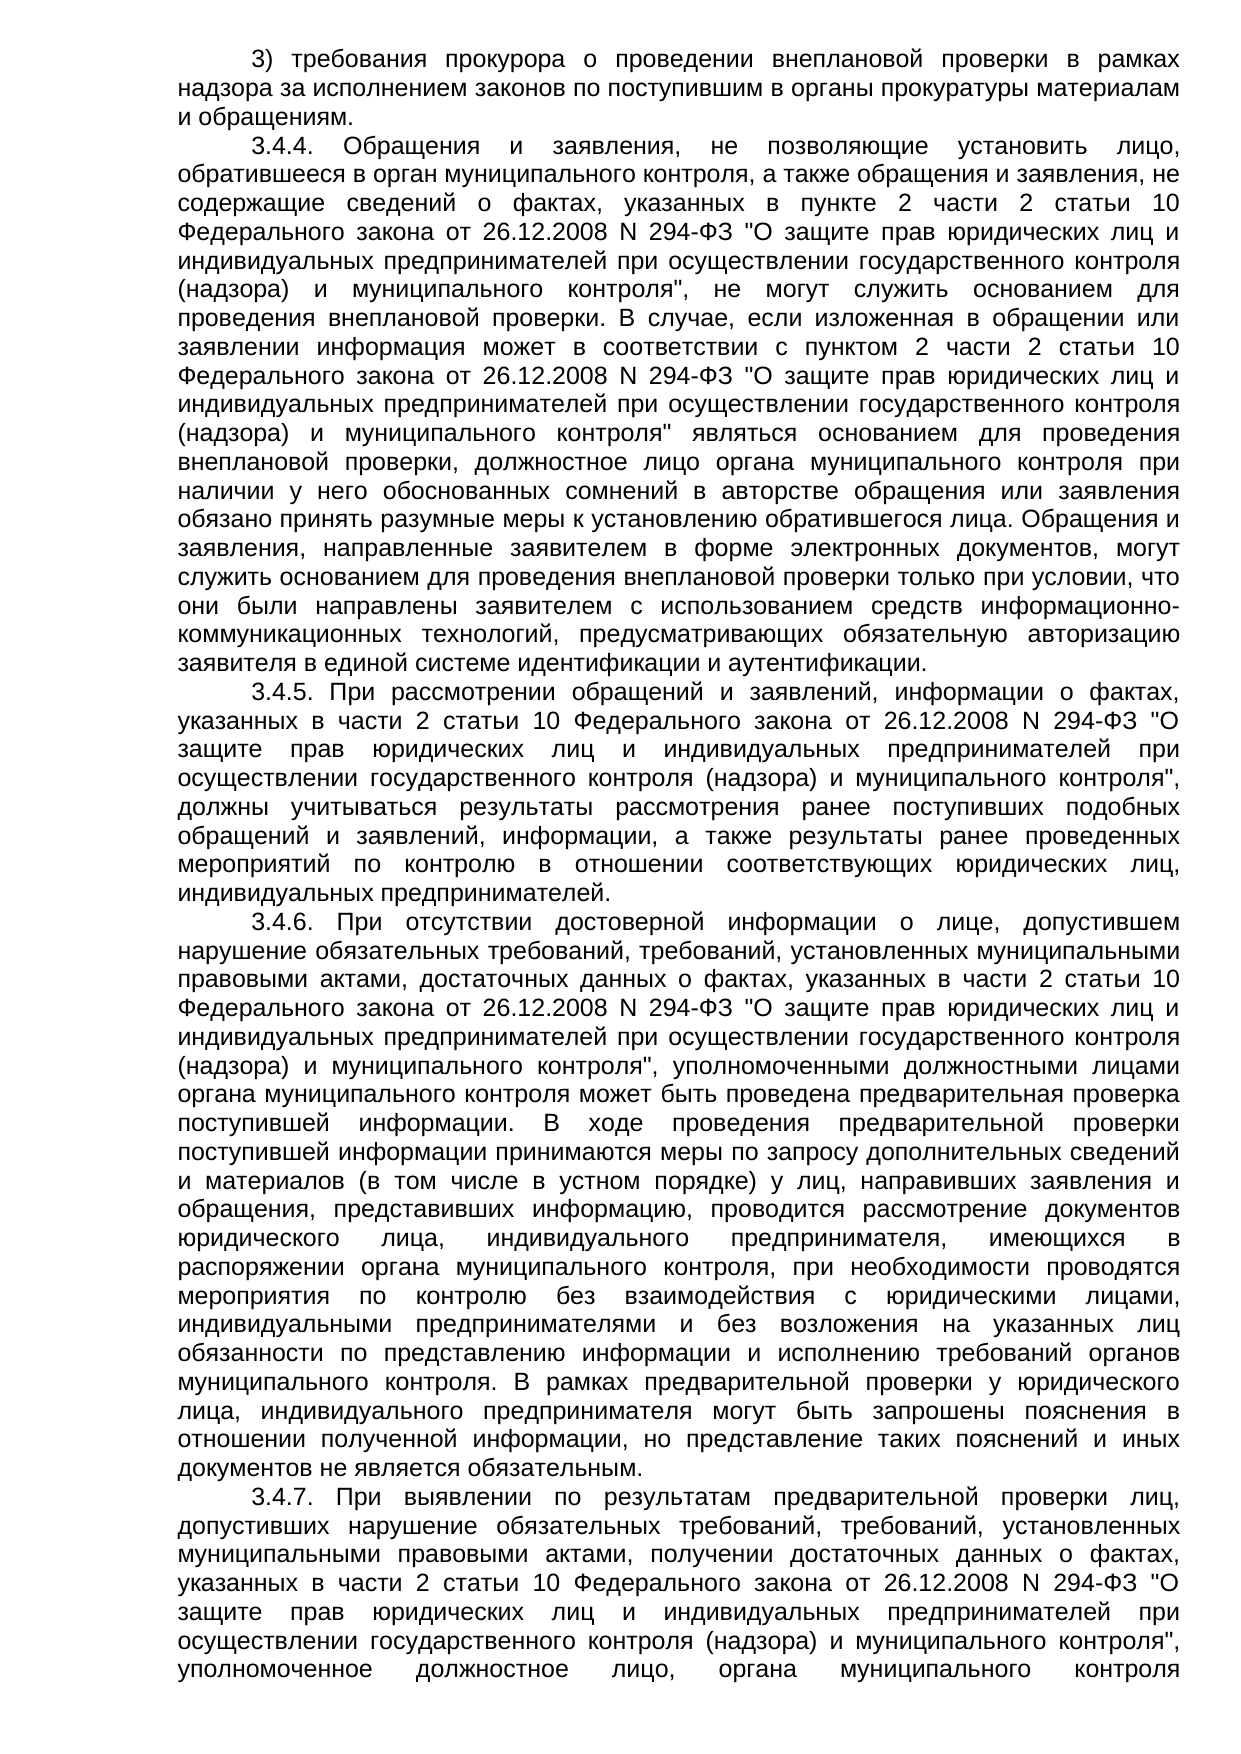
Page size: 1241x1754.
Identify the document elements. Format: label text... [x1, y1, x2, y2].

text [177, 1482, 1181, 1683]
text 3) требования прокурора о проведении внеплановой проверки в рамках надзора за исполнением законов по поступившим в органы прокуратуры материалам и обращениям. [177, 44, 1181, 131]
text 3.4.5. При рассмотрении обращений и заявлений, информации о фактах, указанных в части 2 статьи 10 Федерального закона от 26.12.2008 N 294-ФЗ "О защите прав юридических лиц и индивидуальных предпринимателей при осуществлении государственного контроля (надзора) и муниципального контроля", должны учитываться результаты рассмотрения ранее поступивших подобных обращений и заявлений, информации, а также результаты ранее проведенных мероприятий по контролю в отношении соответствующих юридических лиц, индивидуальных предпринимателей. [177, 677, 1181, 907]
text 3.4.4. Обращения и заявления, не позволяющие установить лицо, обратившееся в орган муниципального контроля, а также обращения и заявления, не содержащие сведений о фактах, указанных в пункте 2 части 2 статьи 10 Федерального закона от 26.12.2008 N 294-ФЗ "О защите прав юридических лиц и индивидуальных предпринимателей при осуществлении государственного контроля (надзора) и муниципального контроля", не могут служить основанием для проведения внеплановой проверки. В случае, если изложенная в обращении или заявлении информация может в соответствии с пунктом 2 части 2 статьи 10 Федерального закона от 26.12.2008 N 294-ФЗ "О защите прав юридических лиц и индивидуальных предпринимателей при осуществлении государственного контроля (надзора) и муниципального контроля" являться основанием для проведения внеплановой проверки, должностное лицо органа муниципального контроля при наличии у него обоснованных сомнений в авторстве обращения или заявления обязано принять разумные меры к установлению обратившегося лица. Обращения и заявления, направленные заявителем в форме электронных документов, могут служить основанием для проведения внеплановой проверки только при условии, что они были направлены заявителем с использованием средств информационно-коммуникационных технологий, предусматривающих обязательную авторизацию заявителя в единой системе идентификации и аутентификации. [177, 131, 1181, 677]
text 3.4.6. При отсутствии достоверной информации о лице, допустившем нарушение обязательных требований, требований, установленных муниципальными правовыми актами, достаточных данных о фактах, указанных в части 2 статьи 10 Федерального закона от 26.12.2008 N 294-ФЗ "О защите прав юридических лиц и индивидуальных предпринимателей при осуществлении государственного контроля (надзора) и муниципального контроля", уполномоченными должностными лицами органа муниципального контроля может быть проведена предварительная проверка поступившей информации. В ходе проведения предварительной проверки поступившей информации принимаются меры по запросу дополнительных сведений и материалов (в том числе в устном порядке) у лиц, направивших заявления и обращения, представивших информацию, проводится рассмотрение документов юридического лица, индивидуального предпринимателя, имеющихся в распоряжении органа муниципального контроля, при необходимости проводятся мероприятия по контролю без взаимодействия с юридическими лицами, индивидуальными предпринимателями и без возложения на указанных лиц обязанности по представлению информации и исполнению требований органов муниципального контроля. В рамках предварительной проверки у юридического лица, индивидуального предпринимателя могут быть запрошены пояснения в отношении полученной информации, но представление таких пояснений и иных документов не является обязательным. [177, 907, 1181, 1482]
